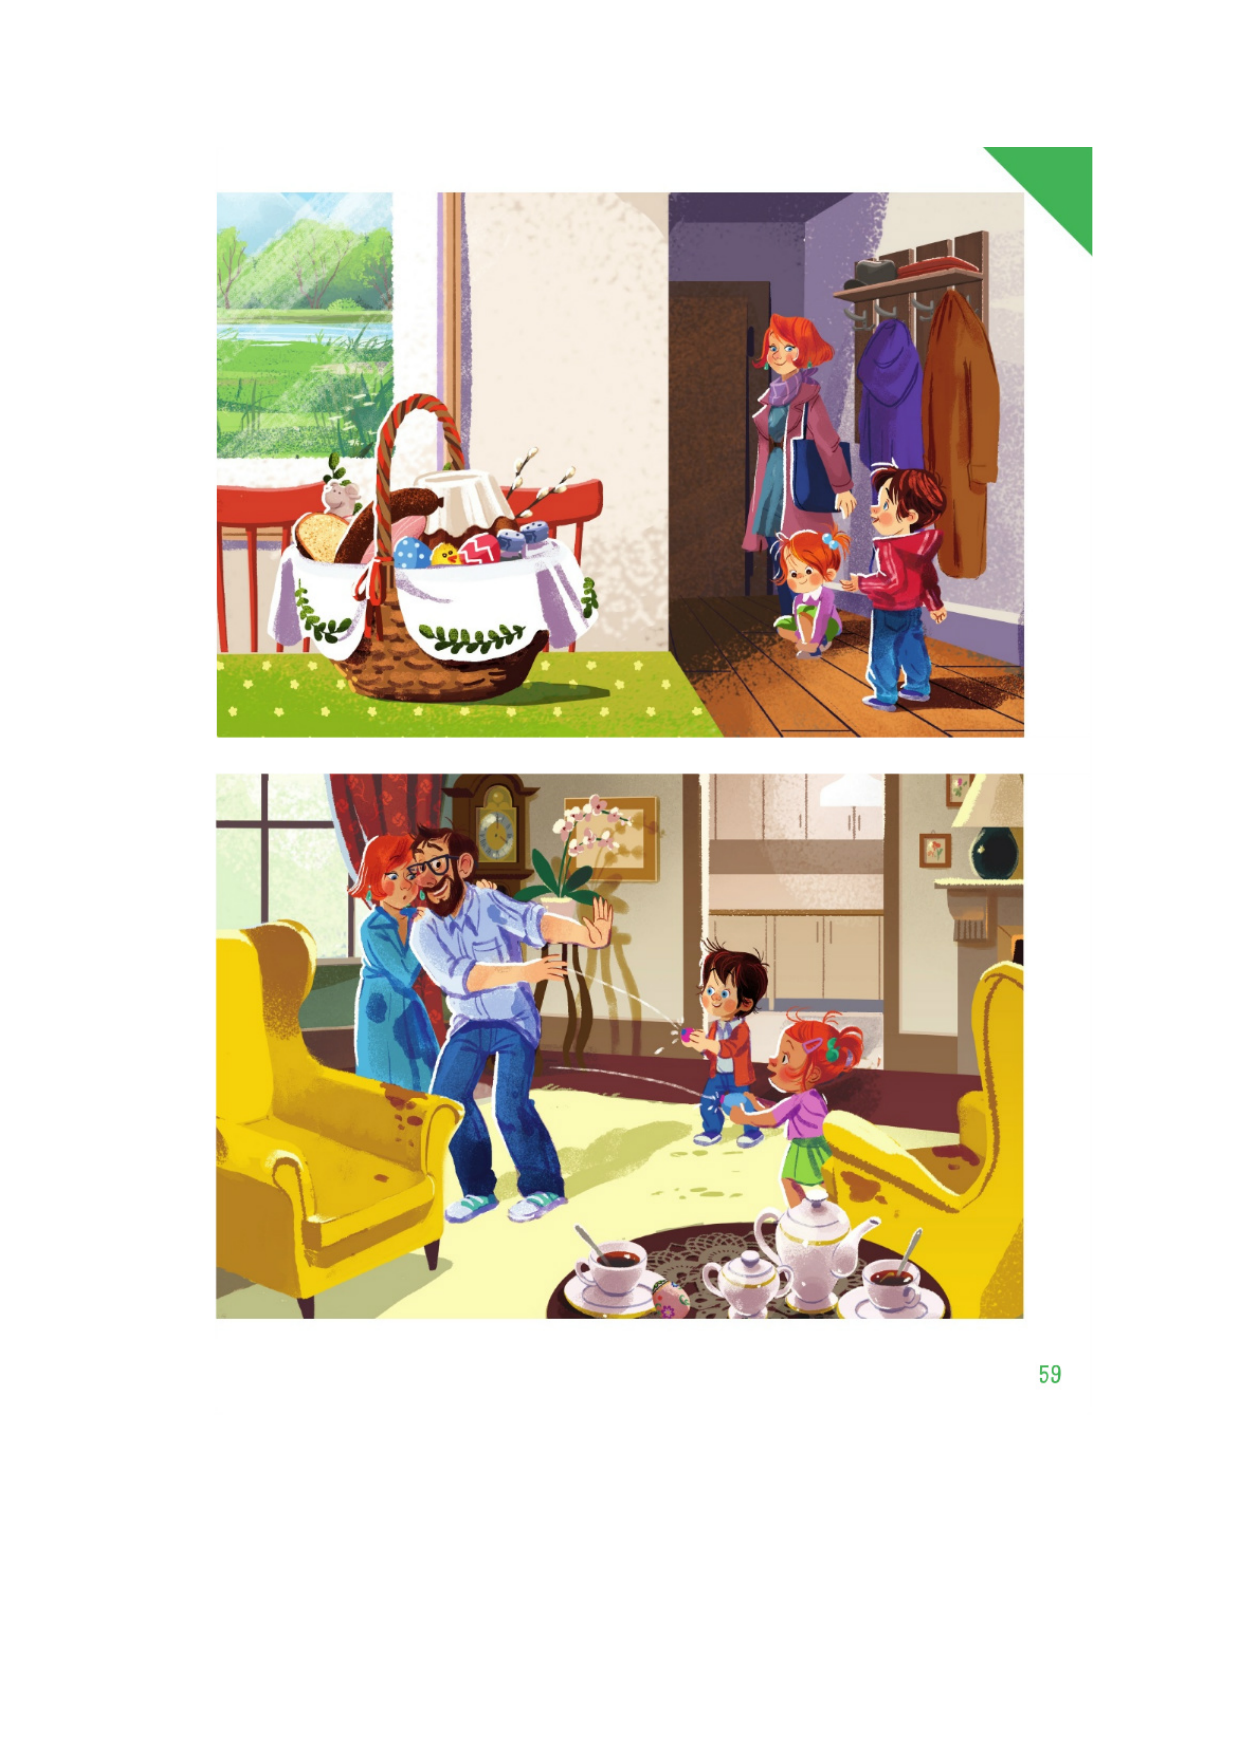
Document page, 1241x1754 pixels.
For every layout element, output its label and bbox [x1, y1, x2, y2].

picture [147, 147, 1093, 1415]
